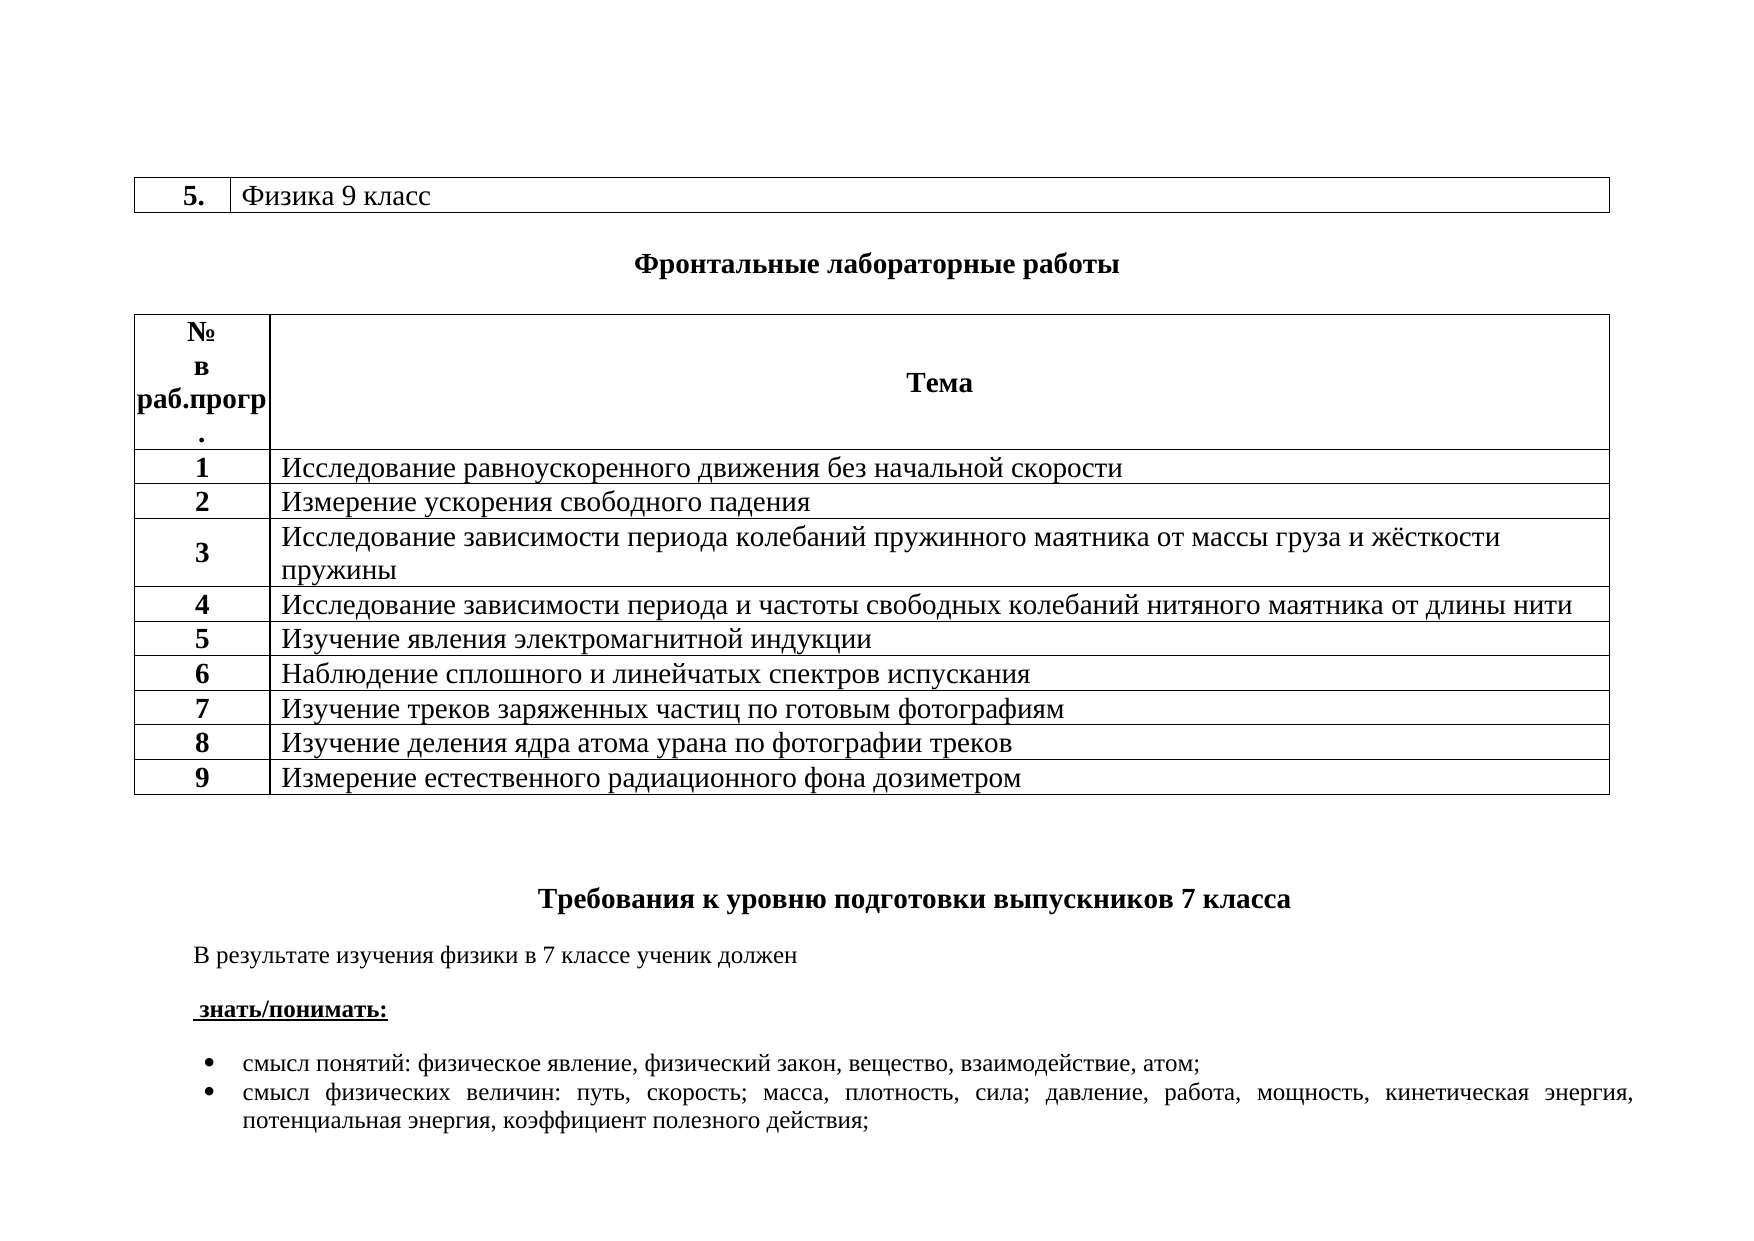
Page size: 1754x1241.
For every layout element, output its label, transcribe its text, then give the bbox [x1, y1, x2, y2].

table_cell 5 [135, 622, 269, 655]
table_cell Изучение деления ядра атома урана по фотографии треков [271, 725, 1609, 759]
table_cell 4 [135, 587, 269, 621]
table_cell Исследование зависимости периода и частоты свободных колебаний нитяного маятника от длины нити [271, 587, 1609, 621]
list смысл физических величин: путь, скорость; масса, плотность, сила; давление, работа, мощность, кинетическая энергия, потенциальная энергия, коэффициент полезного действия; [205, 1077, 1636, 1134]
table_cell 1 [135, 450, 269, 483]
table_cell 7 [135, 691, 269, 724]
table_cell Измерение естественного радиационного фона дозиметром [271, 760, 1609, 793]
table_header № в раб.прогр. [135, 315, 269, 449]
table_cell Исследование зависимости периода колебаний пружинного маятника от массы груза и жёсткости пружины [271, 519, 1609, 586]
table_cell [135, 178, 230, 212]
text знать/понимать: [118, 994, 1636, 1023]
table_cell Изучение явления электромагнитной индукции [271, 622, 1609, 655]
table_cell 6 [135, 656, 269, 690]
text В результате изучения физики в 7 классе ученик должен [118, 940, 1636, 969]
list смысл понятий: физическое явление, физический закон, вещество, взаимодействие, атом; [205, 1048, 1636, 1077]
text Фронтальные лабораторные работы [118, 246, 1636, 280]
table_cell 3 [135, 519, 269, 586]
table_cell Измерение ускорения свободного падения [271, 484, 1609, 518]
table_cell Исследование равноускоренного движения без начальной скорости [271, 450, 1609, 483]
table_cell 9 [135, 760, 269, 793]
table_cell 8 [135, 725, 269, 759]
table_cell Изучение треков заряженных частиц по готовым фотографиям [271, 691, 1609, 724]
table_cell 2 [135, 484, 269, 518]
table_header Тема [271, 315, 1609, 449]
table_cell Наблюдение сплошного и линейчатых спектров испускания [271, 656, 1609, 690]
text Требования к уровню подготовки выпускников 7 класса [118, 881, 1636, 914]
table_cell Физика 9 класс [231, 178, 1609, 212]
